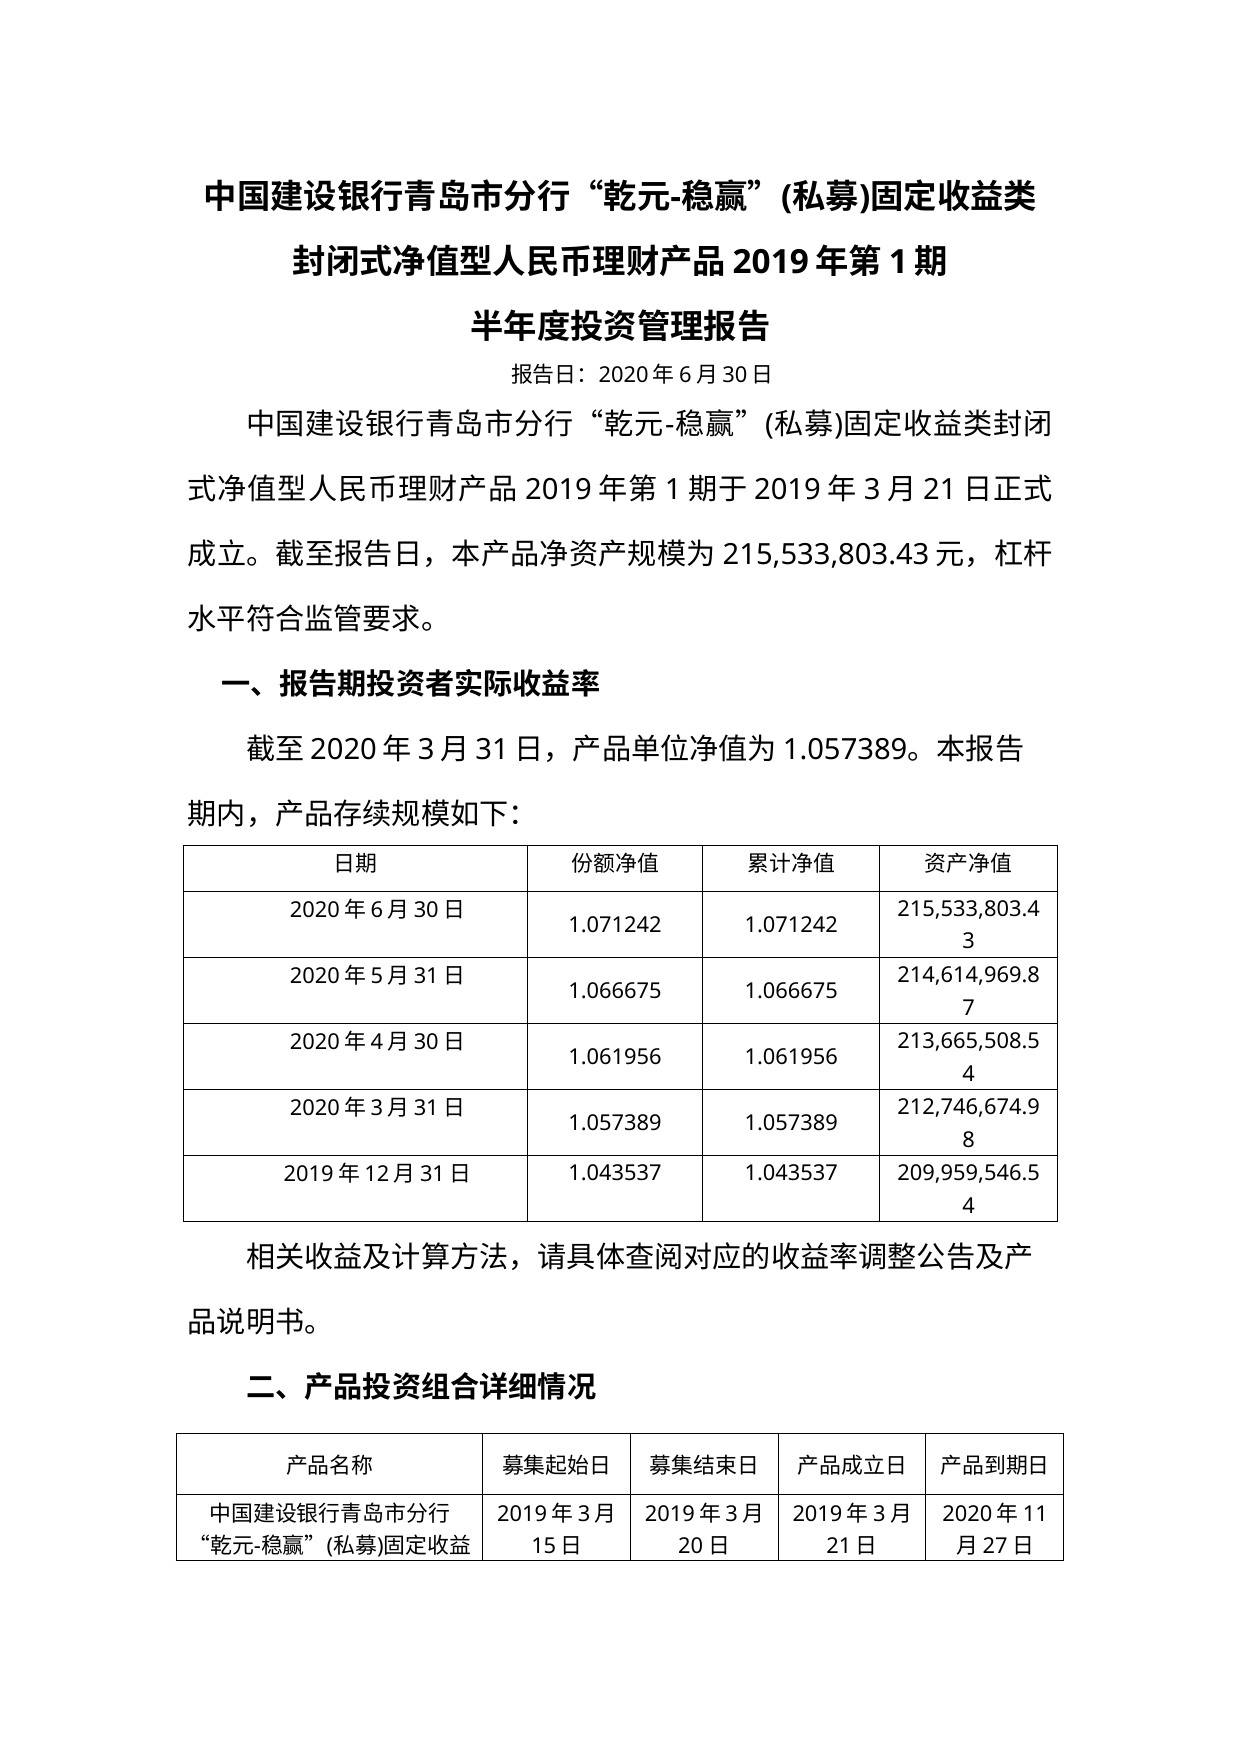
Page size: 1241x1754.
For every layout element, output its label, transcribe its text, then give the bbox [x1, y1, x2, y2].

table_cell 213,665,508.54 [880, 1024, 1057, 1089]
table_header 募集起始日 [483, 1434, 630, 1494]
table_cell 2020年6月30日 [184, 892, 527, 957]
table_header 累计净值 [703, 846, 879, 891]
table_cell 215,533,803.43 [880, 892, 1057, 957]
table_header 产品成立日 [779, 1434, 925, 1494]
table_cell 1.061956 [528, 1024, 702, 1089]
table_cell 2019年3月21日 [779, 1495, 925, 1560]
table_cell 1.061956 [703, 1024, 879, 1089]
table_cell 1.066675 [528, 958, 702, 1023]
table_cell 2019年3月20 日 [631, 1495, 778, 1560]
table_header 募集结束日 [631, 1434, 778, 1494]
table_cell 2020年5月31日 [184, 958, 527, 1023]
table_cell 1.071242 [528, 892, 702, 957]
text 中国建设银行青岛市分行“乾元-稳赢”(私募)固定收益类封闭式净值型人民币理财产品2019年第1期于2019年3月21日正式成立。截至报告日，本产品净资产规模为215,533,803.43元，杠杆水平符合监管要求。窗体顶端 [187, 389, 1053, 649]
table_header 份额净值 [528, 846, 702, 891]
table_cell 212,746,674.98 [880, 1090, 1057, 1155]
table_cell 2020年4月30日 [184, 1024, 527, 1089]
table_cell 2019年12月31日 [184, 1156, 527, 1221]
table_cell 2019年3月15日 [483, 1495, 630, 1560]
table_header 产品到期日 [926, 1434, 1063, 1494]
table_header 资产净值 [880, 846, 1057, 891]
table_cell 1.043537 [528, 1156, 702, 1221]
table_cell 1.066675 [703, 958, 879, 1023]
text 二、产品投资组合详细情况 [187, 1352, 1053, 1417]
text 截至2020年3月31日，产品单位净值为1.057389。本报告期内，产品存续规模如下： [187, 714, 1053, 844]
table_cell 1.057389 [528, 1090, 702, 1155]
text 相关收益及计算方法，请具体查阅对应的收益率调整公告及产品说明书。 [187, 1222, 1053, 1352]
table_cell 2020年11月27日 [926, 1495, 1063, 1560]
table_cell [177, 1495, 482, 1560]
text 中国建设银行青岛市分行“乾元-稳赢”(私募)固定收益类封闭式净值型人民币理财产品2019年第1期 [187, 162, 1053, 292]
table_header 产品名称 [177, 1434, 482, 1494]
table_cell 1.043537 [703, 1156, 879, 1221]
table_header 日期 [184, 846, 527, 891]
text 窗体底端一、报告期投资者实际收益率 [187, 649, 1053, 714]
table_cell 1.057389 [703, 1090, 879, 1155]
text 报告日：2020年6月30日 [187, 357, 1053, 389]
table_cell 2020年3月31日 [184, 1090, 527, 1155]
table_cell 209,959,546.54 [880, 1156, 1057, 1221]
table_cell 1.071242 [703, 892, 879, 957]
text 半年度投资管理报告 [187, 292, 1053, 357]
table_cell 214,614,969.87 [880, 958, 1057, 1023]
